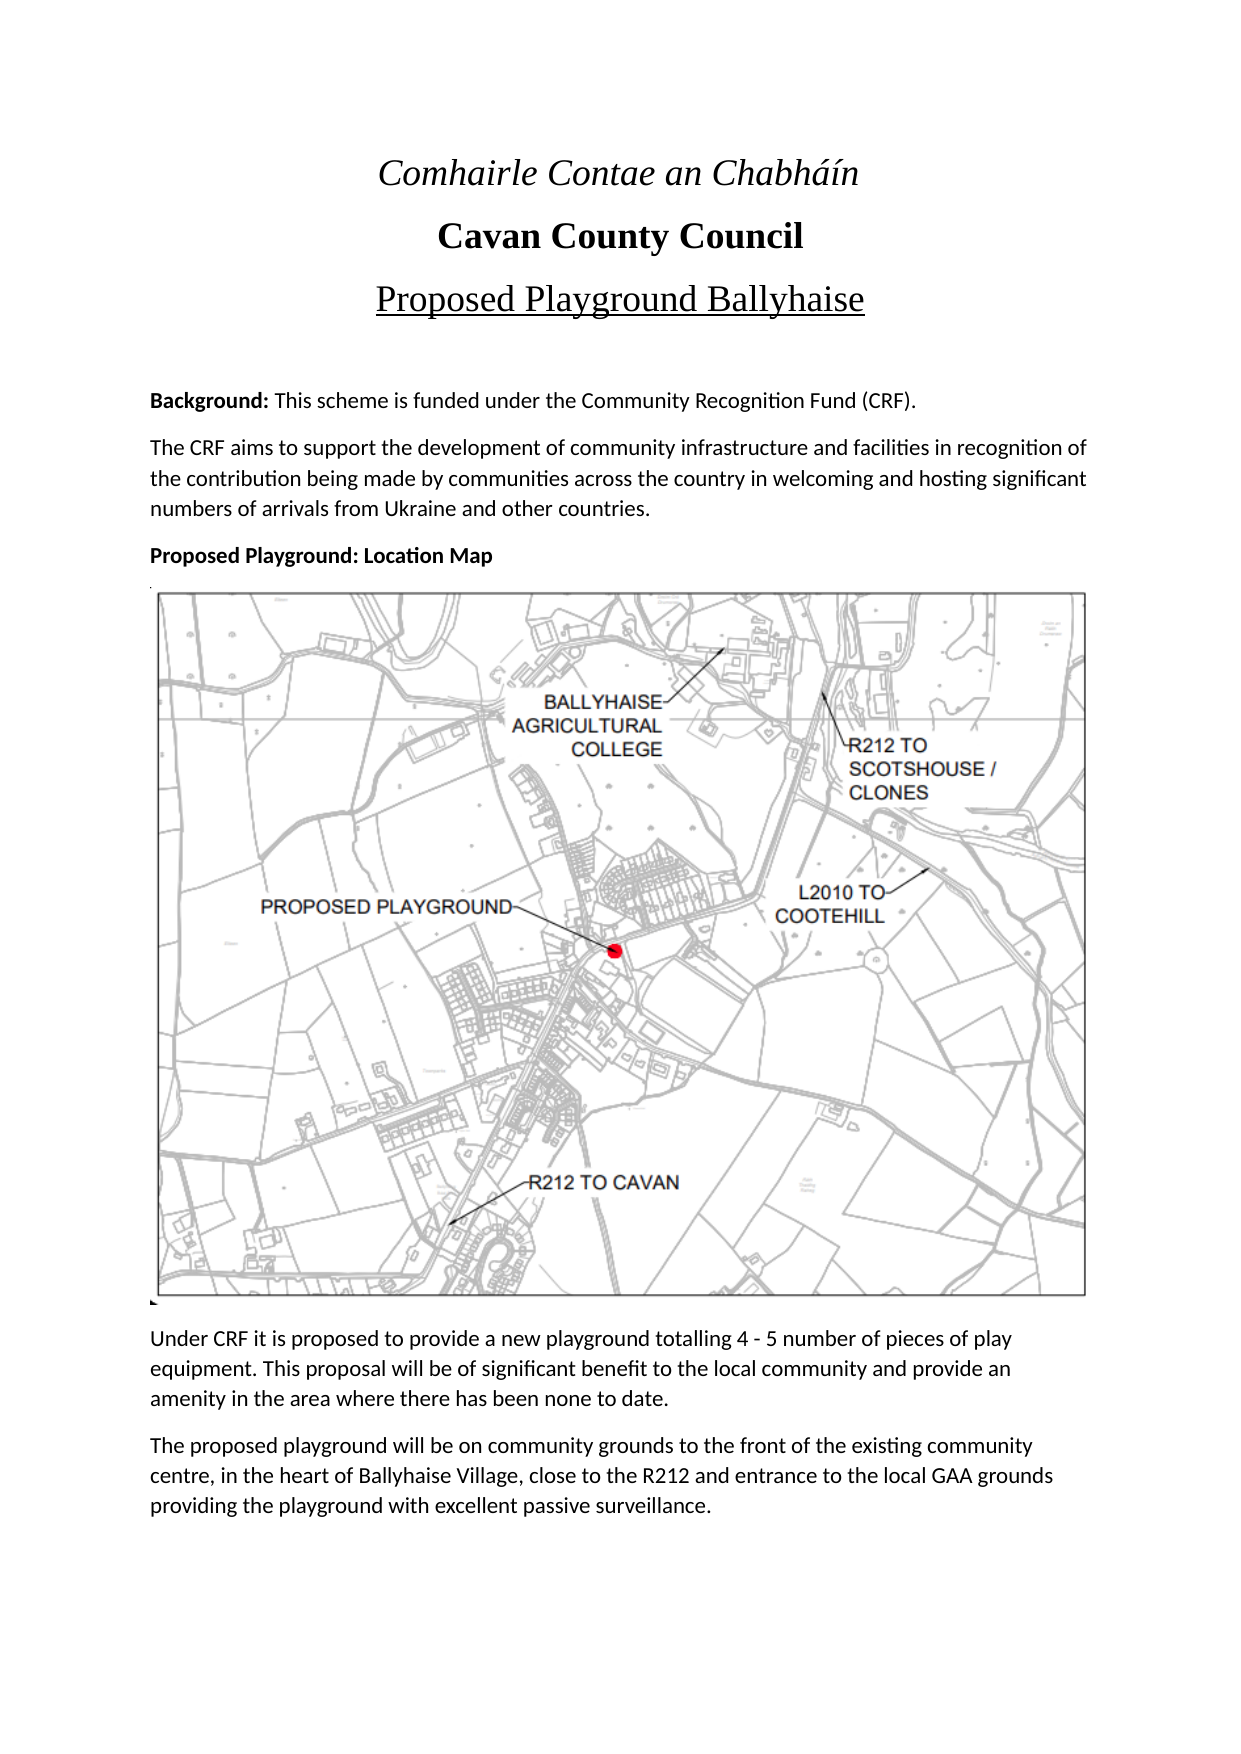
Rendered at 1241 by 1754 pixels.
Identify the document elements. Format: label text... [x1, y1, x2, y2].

picture [150, 587, 1091, 1305]
text The CRF aims to support the development of community infrastructure and facilities in recognition of the contribution being made by communities across the country in welcoming and hosting significant numbers of arrivals from Ukraine and other countries. [150, 433, 1090, 522]
text The proposed playground will be on community grounds to the front of the existing community centre, in the heart of Ballyhaise Village, close to the R212 and entrance to the local GAA grounds providing the playground with excellent passive surveillance. [150, 1431, 1090, 1519]
text Background: This scheme is funded under the Community Recognition Fund (CRF). [150, 387, 1090, 414]
text Proposed Playground: Location Map [150, 541, 1090, 569]
text Cavan County Council [150, 213, 1090, 256]
text Comhairle Contae an Chabháín [150, 150, 1090, 193]
text Proposed Playground Ballyhaise [150, 276, 1090, 319]
text Under CRF it is proposed to provide a new playground totalling 4 - 5 number of pieces of play equipment. This proposal will be of significant benefit to the local community and provide an amenity in the area where there has been none to date. [150, 1324, 1090, 1412]
